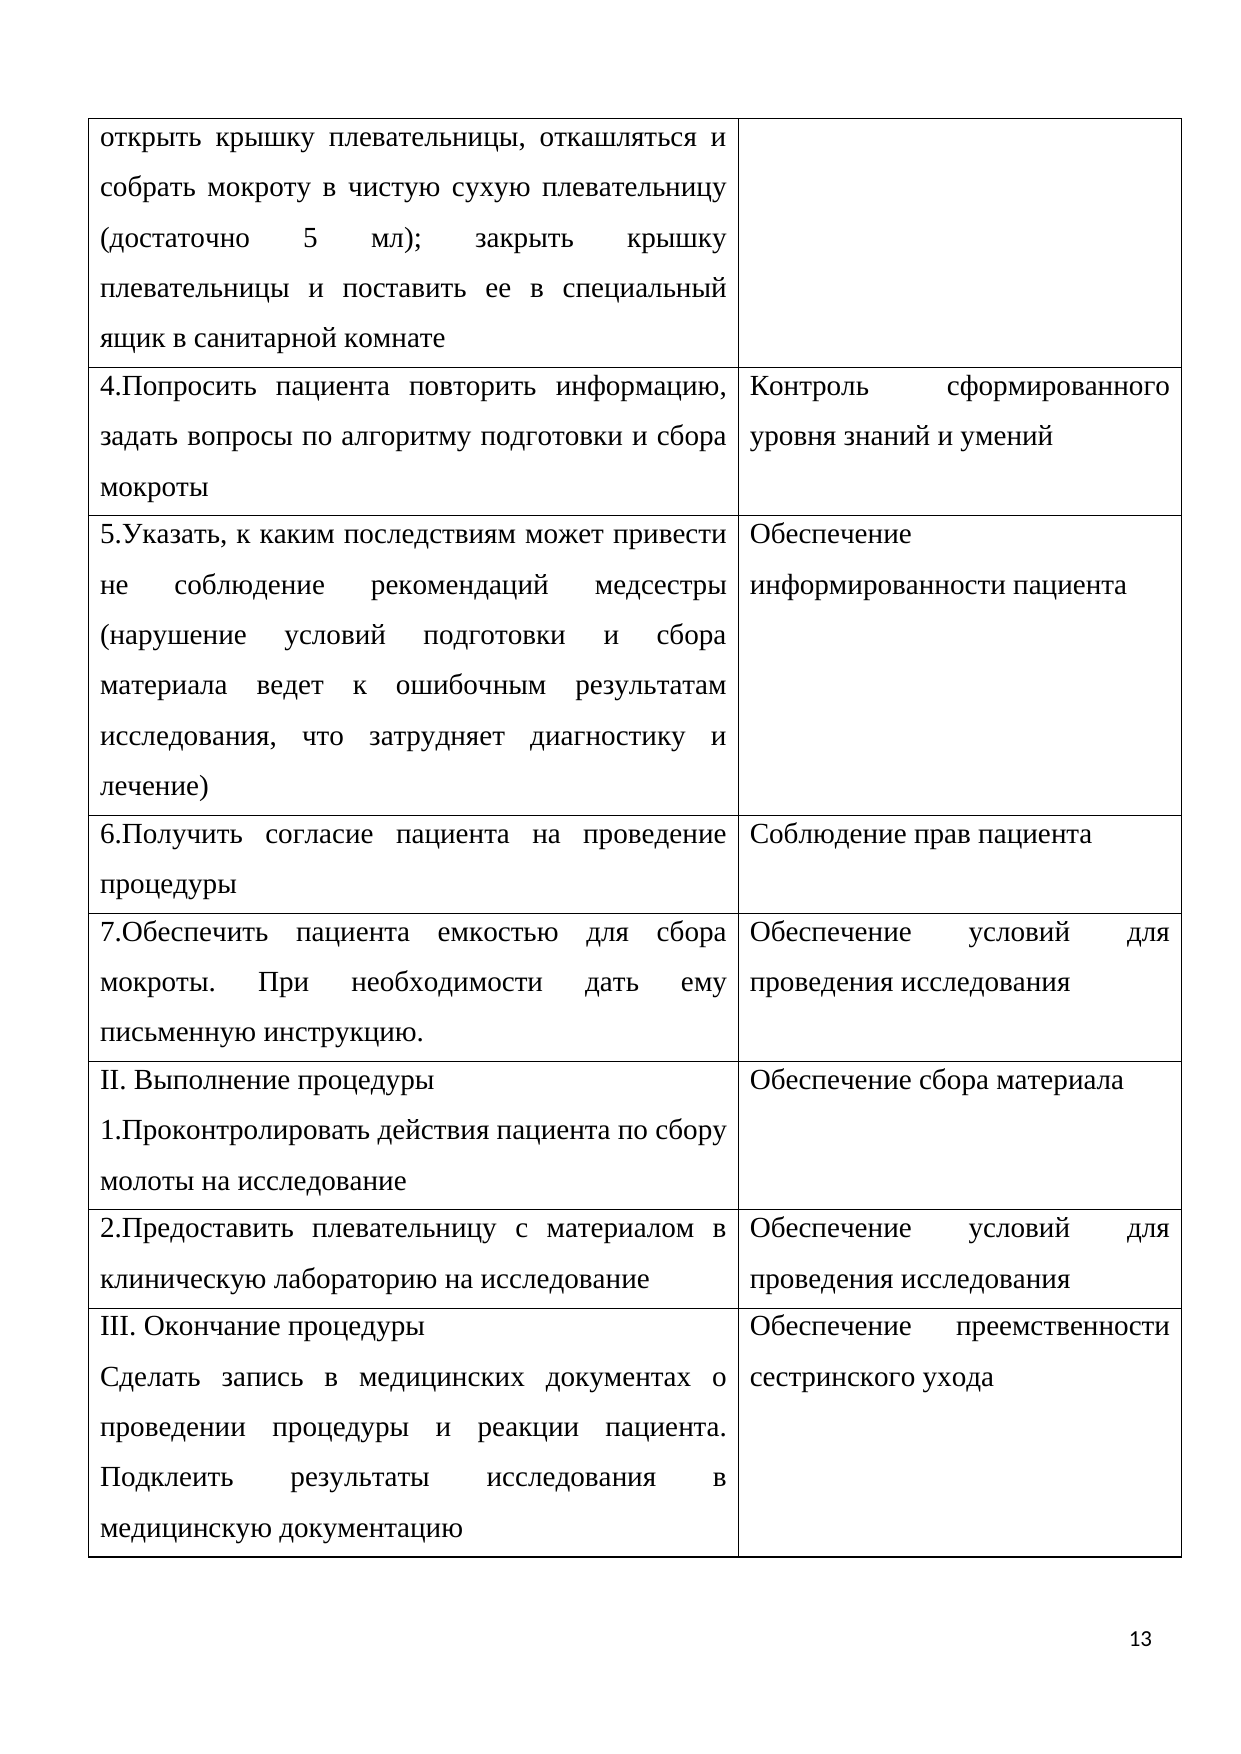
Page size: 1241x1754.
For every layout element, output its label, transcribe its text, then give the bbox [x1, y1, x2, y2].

table_cell Обеспечение условий для проведения исследования [739, 914, 1181, 1061]
table_cell II. Выполнение процедуры 1.Проконтролировать действия пациента по сбору молоты на исследование [89, 1062, 738, 1209]
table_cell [739, 119, 1181, 367]
table_cell 2.Предоставить плевательницу с материалом в клиническую лабораторию на исследование [89, 1210, 738, 1307]
table_cell Контроль сформированного уровня знаний и умений [739, 368, 1181, 515]
table_cell Обеспечение информированности пациента [739, 516, 1181, 815]
table_cell 6.Получить согласие пациента на проведение процедуры [89, 816, 738, 913]
table_cell 4.Попросить пациента повторить информацию, задать вопросы по алгоритму подготовки и сбора мокроты [89, 368, 738, 515]
table_cell 7.Обеспечить пациента емкостью для сбора мокроты. При необходимости дать ему письменную инструкцию. [89, 914, 738, 1061]
table_cell Обеспечение сбора материала [739, 1062, 1181, 1209]
table_cell Обеспечение условий для проведения исследования [739, 1210, 1181, 1307]
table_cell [89, 119, 738, 367]
table_cell 5.Указать, к каким последствиям может привести не соблюдение рекомендаций медсестры (нарушение условий подготовки и сбора материала ведет к ошибочным результатам исследования, что затрудняет диагностику и лечение) [89, 516, 738, 815]
table_cell Соблюдение прав пациента [739, 816, 1181, 913]
table_cell III. Окончание процедуры Сделать запись в медицинских документах о проведении процедуры и реакции пациента. Подклеить результаты исследования в медицинскую документацию [89, 1309, 738, 1556]
table_cell Обеспечение преемственности сестринского ухода [739, 1309, 1181, 1556]
